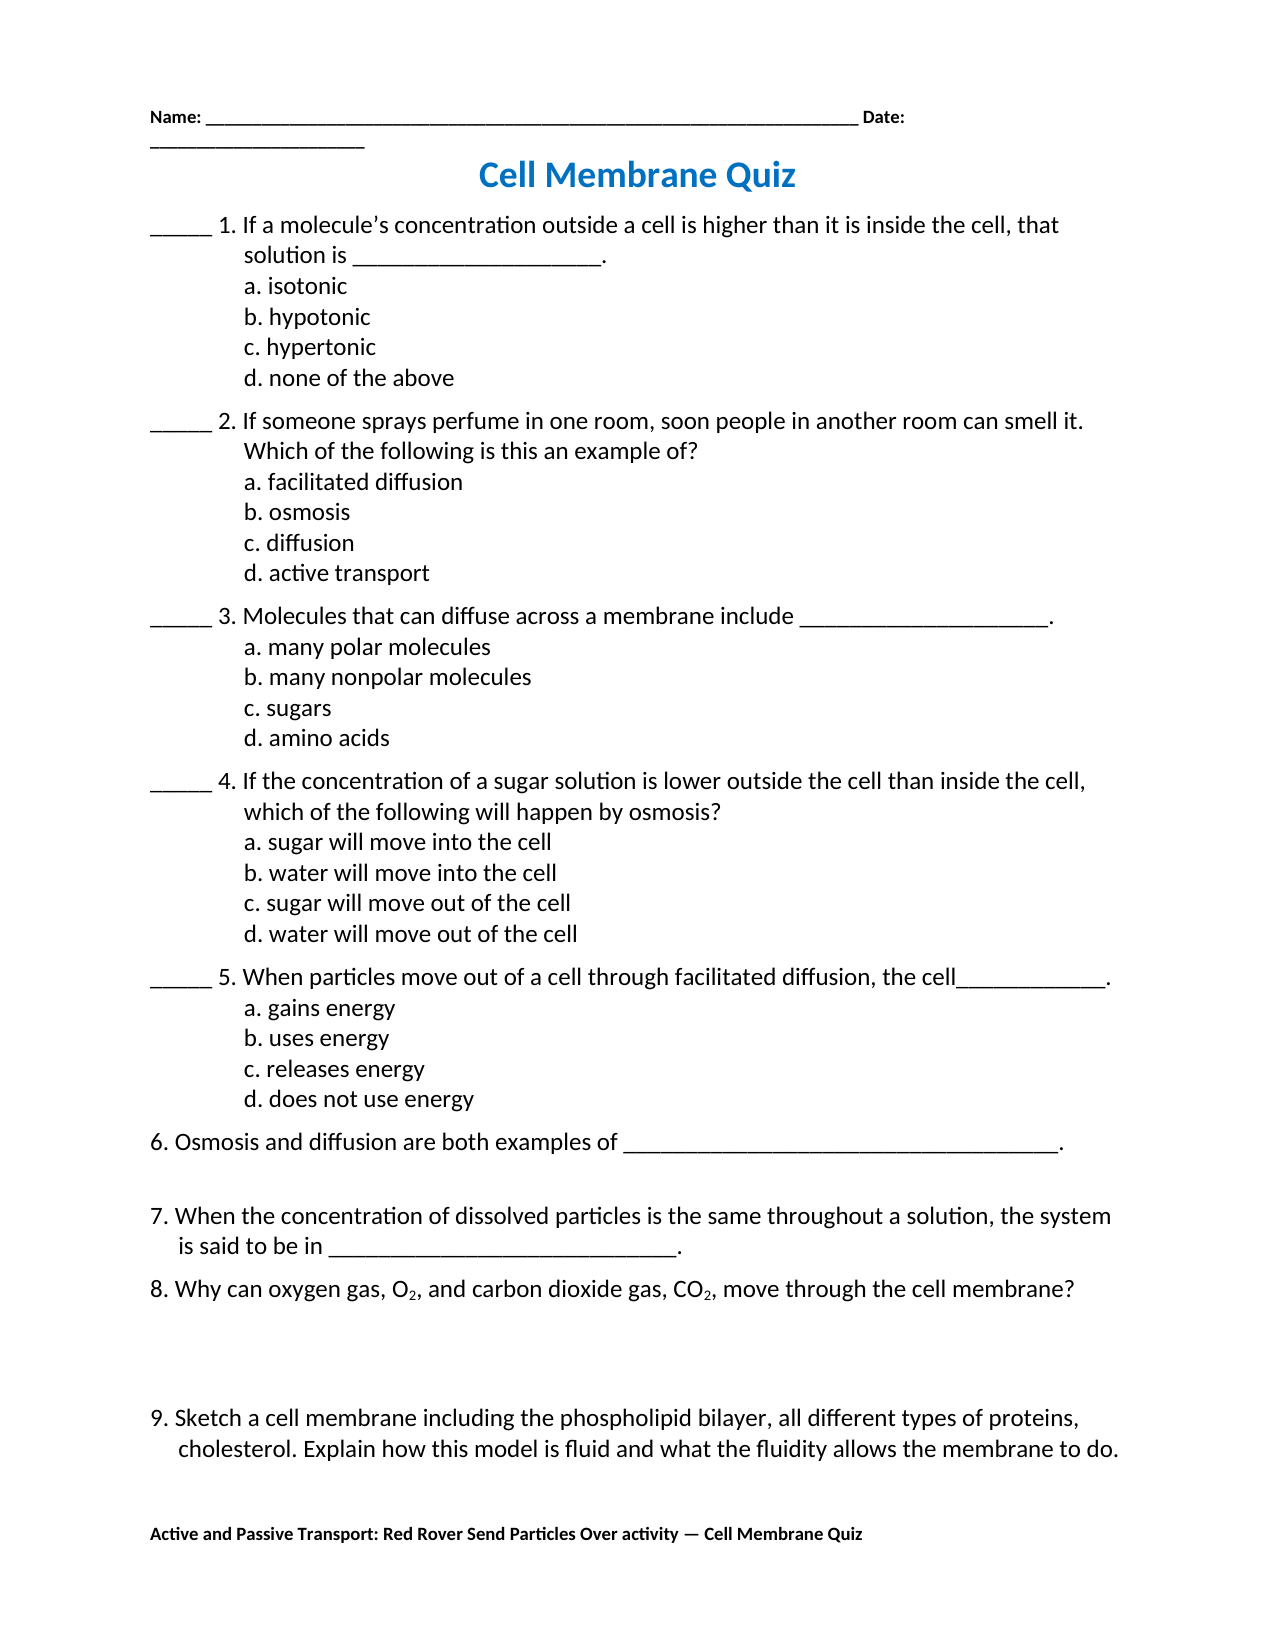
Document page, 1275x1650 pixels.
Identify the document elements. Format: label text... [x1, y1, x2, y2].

text b. many nonpolar molecules [244, 661, 1125, 692]
text c. hypertonic [244, 331, 1125, 362]
text c. releases energy [244, 1053, 1125, 1083]
text _____ 3. Molecules that can diffuse across a membrane include ____________________. [150, 600, 1125, 631]
text _____ 5. When particles move out of a cell through facilitated diffusion, the cell____________. [150, 961, 1125, 992]
text 6. Osmosis and diffusion are both examples of ___________________________________. [150, 1126, 1125, 1157]
text b. uses energy [244, 1022, 1125, 1053]
text c. sugar will move out of the cell [244, 888, 1125, 918]
text d. water will move out of the cell [244, 918, 1125, 949]
text d. active transport [244, 557, 1125, 588]
text a. sugar will move into the cell [244, 827, 1125, 857]
text a. facilitated diffusion [244, 466, 1125, 496]
text Cell Membrane Quiz [150, 151, 1125, 197]
text 8. Why can oxygen gas, O2, and carbon dioxide gas, CO2, move through the cell membrane? [150, 1273, 1125, 1304]
text c. diffusion [244, 527, 1125, 557]
text 9. Sketch a cell membrane including the phospholipid bilayer, all different types of proteins, cholesterol. Explain how this model is fluid and what the fluidity allows the membrane to do. [150, 1402, 1125, 1463]
text _____ 4. If the concentration of a sugar solution is lower outside the cell than inside the cell, which of the following will happen by osmosis? [150, 766, 1125, 827]
text b. hypotonic [244, 301, 1125, 331]
text b. osmosis [244, 496, 1125, 527]
text a. gains energy [244, 992, 1125, 1022]
text d. does not use energy [244, 1083, 1125, 1114]
text _____ 2. If someone sprays perfume in one room, soon people in another room can smell it. Which of the following is this an example of? [150, 405, 1125, 466]
text a. many polar molecules [244, 631, 1125, 661]
text 7. When the concentration of dissolved particles is the same throughout a solution, the system is said to be in ____________________________. [150, 1200, 1125, 1261]
text a. isotonic [244, 270, 1125, 301]
text b. water will move into the cell [244, 857, 1125, 888]
text _____ 1. If a molecule’s concentration outside a cell is higher than it is inside the cell, that solution is ____________________. [150, 209, 1125, 270]
text d. none of the above [244, 362, 1125, 392]
text d. amino acids [244, 722, 1125, 753]
text c. sugars [244, 692, 1125, 722]
